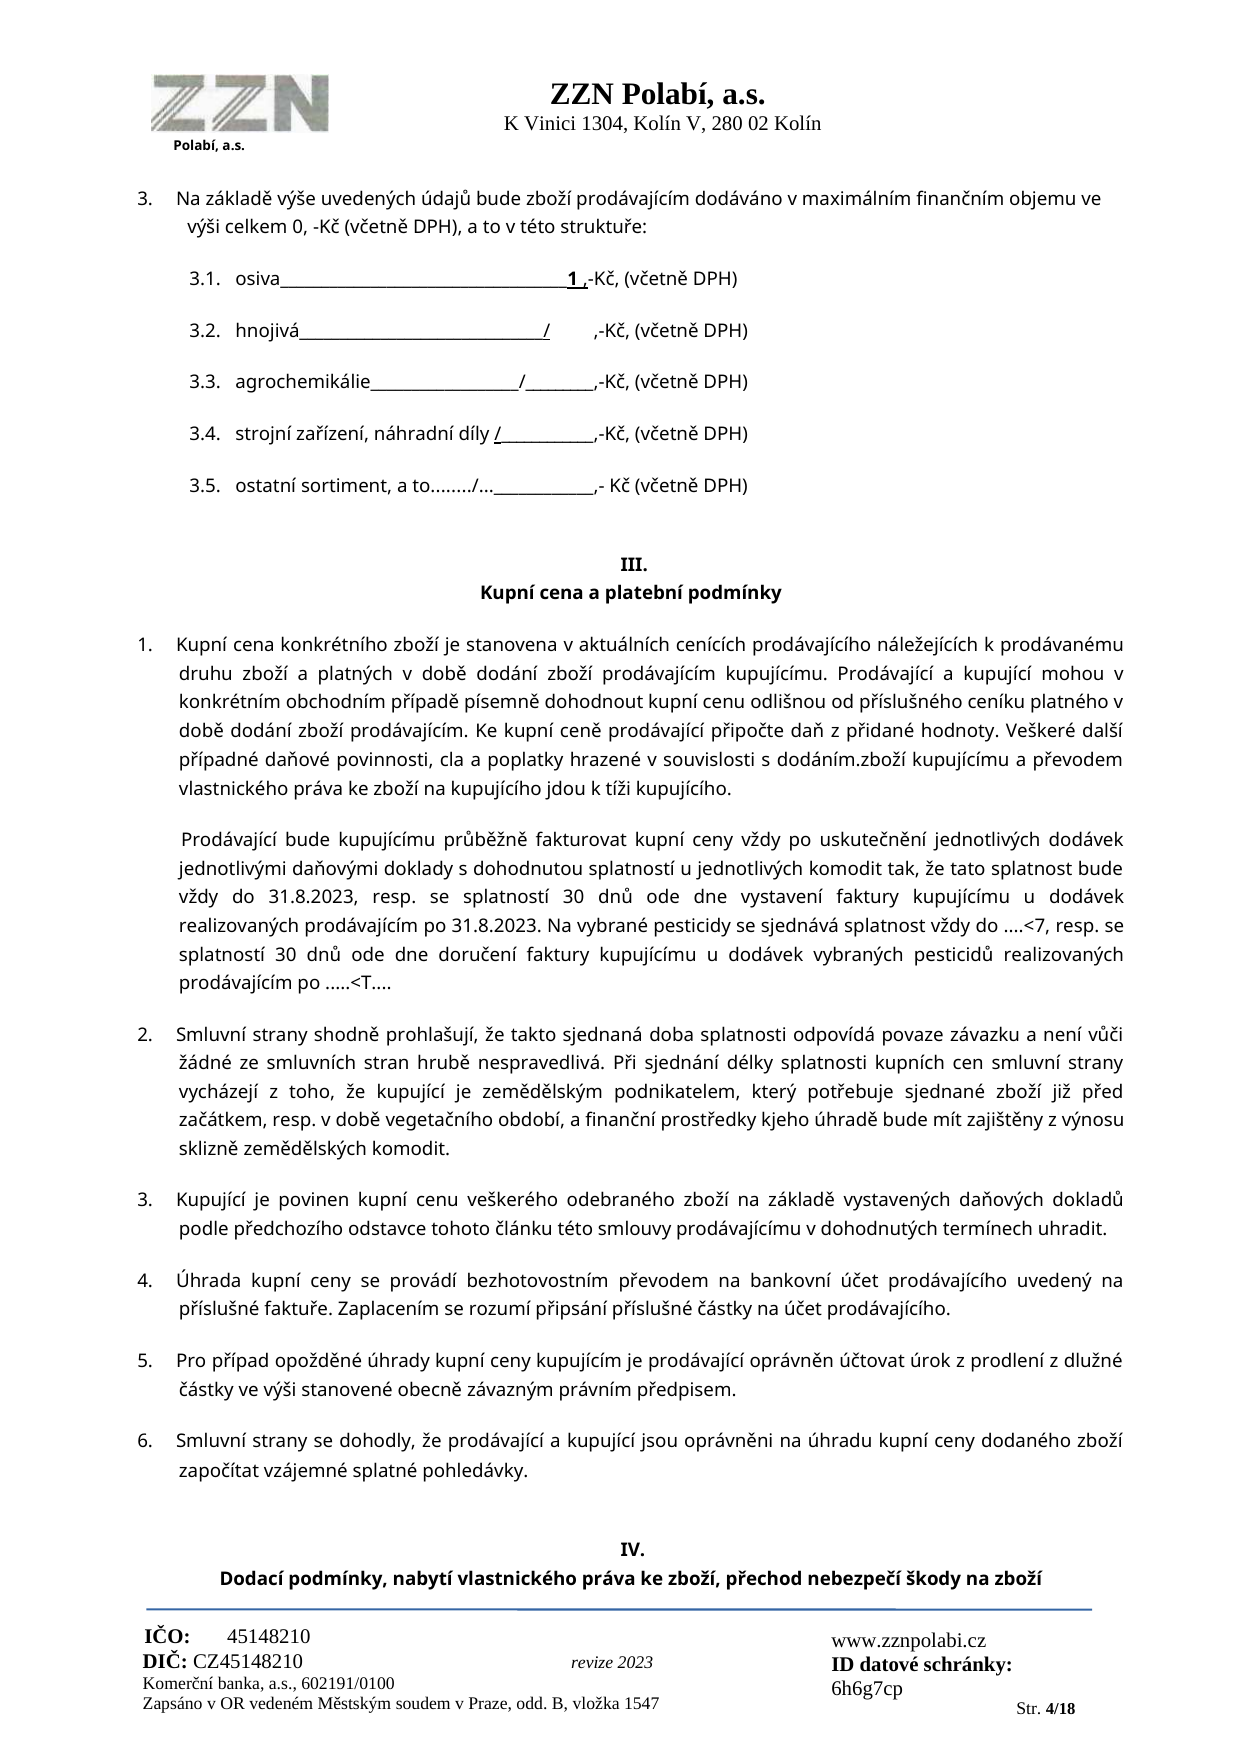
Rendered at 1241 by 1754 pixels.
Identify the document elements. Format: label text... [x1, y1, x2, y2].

text III. [620, 551, 1125, 576]
list strojní zařízení, náhradní díly / ,-Kč, (včetně DPH) [187, 420, 1125, 446]
text Dodací podmínky, nabytí vlastnického práva ke zboží, přechod nebezpečí škody na zboží [137, 1565, 1125, 1591]
list agrochemikálie / ,-Kč, (včetně DPH) [187, 369, 1125, 394]
list Kupující je povinen kupní cenu veškerého odebraného zboží na základě vystavených daňových dokladů podle předchozího odstavce tohoto článku této smlouvy prodávajícímu v dohodnutých termínech uhradit. [137, 1186, 1125, 1241]
list osiva 1 ,-Kč, (včetně DPH) [187, 265, 1125, 291]
list Pro případ opožděné úhrady kupní ceny kupujícím je prodávající oprávněn účtovat úrok z prodlení z dlužné částky ve výši stanovené obecně závazným právním předpisem. [137, 1347, 1125, 1402]
list Kupní cena konkrétního zboží je stanovena v aktuálních cenících prodávajícího náležejících k prodávanému druhu zboží a platných v době dodání zboží prodávajícím kupujícímu. Prodávající a kupující mohou v konkrétním obchodním případě písemně dohodnout kupní cenu odlišnou od příslušného ceníku platného v době dodání zboží prodávajícím. Ke kupní ceně prodávající připočte daň z přidané hodnoty. Veškeré další případné daňové povinnosti, cla a poplatky hrazené v souvislosti s dodáním.zboží kupujícímu a převodem vlastnického práva ke zboží na kupujícího jdou k tíži kupujícího. [137, 631, 1125, 801]
text IV. [620, 1536, 1125, 1562]
list ostatní sortiment, a to ./... ,- Kč (včetně DPH) [187, 472, 1125, 498]
picture [151, 74, 329, 133]
list Na základě výše uvedených údajů bude zboží prodávajícím dodáváno v maximálním finančním objemu ve výši celkem 0, -Kč (včetně DPH), a to v této struktuře: [137, 185, 1125, 239]
text ZZN Polabí, a.s. [549, 75, 1125, 111]
list Úhrada kupní ceny se provádí bezhotovostním převodem na bankovní účet prodávajícího uvedený na příslušné faktuře. Zaplacením se rozumí připsání příslušné částky na účet prodávajícího. [137, 1267, 1125, 1321]
list hnojivá / ,-Kč, (včetně DPH) [187, 317, 1125, 343]
list Smluvní strany se dohodly, že prodávající a kupující jsou oprávněni na úhradu kupní ceny dodaného zboží započítat vzájemné splatné pohledávky. [137, 1428, 1125, 1482]
text Kupní cena a platební podmínky [137, 579, 1125, 605]
text Prodávající bude kupujícímu průběžně fakturovat kupní ceny vždy po uskutečnění jednotlivých dodávek jednotlivými daňovými doklady s dohodnutou splatností u jednotlivých komodit tak, že tato splatnost bude vždy do 31.8.2023, resp. se splatností 30 dnů ode dne vystavení faktury kupujícímu u dodávek realizovaných prodávajícím po 31.8.2023. Na vybrané pesticidy se sjednává splatnost vždy do ....<7, resp. se splatností 30 dnů ode dne doručení faktury kupujícímu u dodávek vybraných pesticidů realizovaných prodávajícím po .....<T.... [179, 827, 1125, 995]
text K Vinici 1304, Kolín V, 280 02 Kolín [504, 111, 1125, 135]
list Smluvní strany shodně prohlašují, že takto sjednaná doba splatnosti odpovídá povaze závazku a není vůči žádné ze smluvních stran hrubě nespravedlivá. Při sjednání délky splatnosti kupních cen smluvní strany vycházejí z toho, že kupující je zemědělským podnikatelem, který potřebuje sjednané zboží již před začátkem, resp. v době vegetačního období, a finanční prostředky kjeho úhradě bude mít zajištěny z výnosu sklizně zemědělských komodit. [137, 1021, 1125, 1161]
